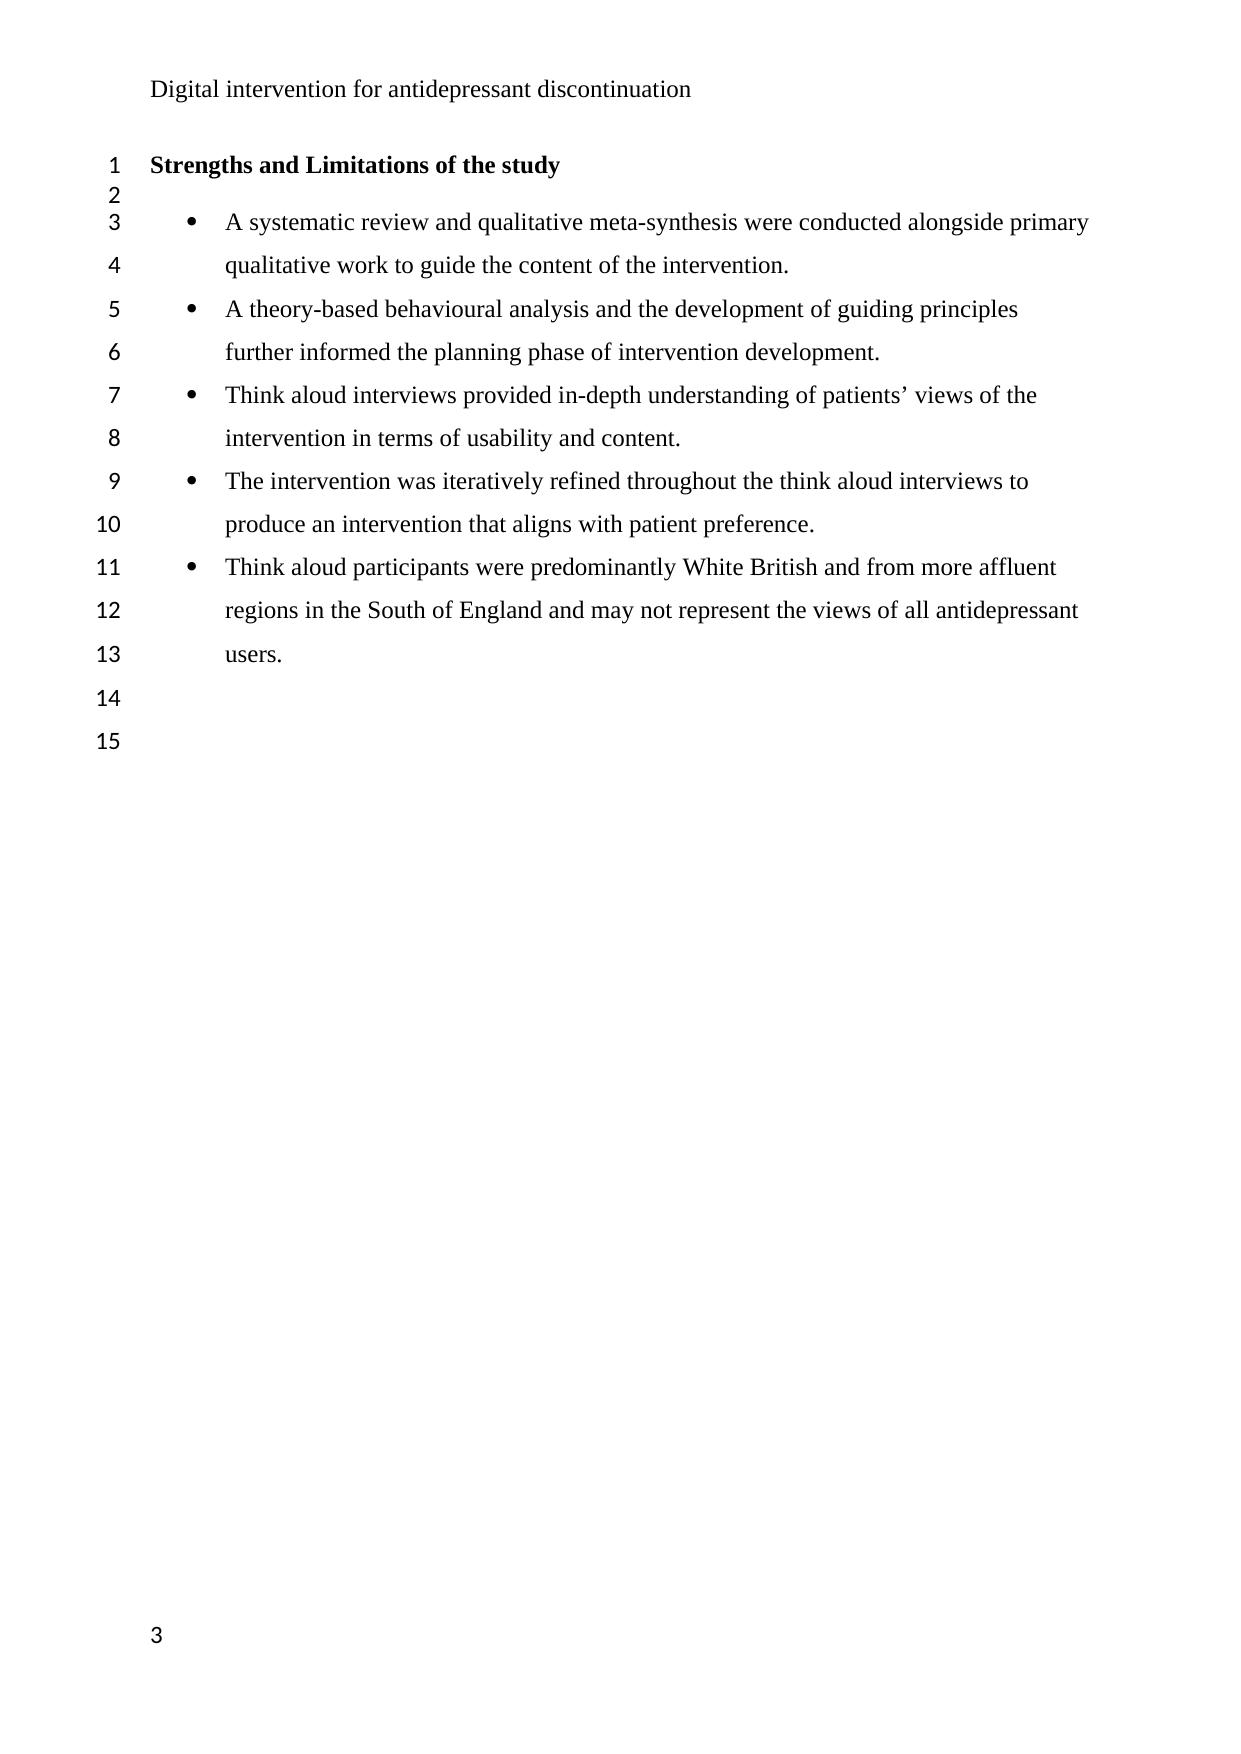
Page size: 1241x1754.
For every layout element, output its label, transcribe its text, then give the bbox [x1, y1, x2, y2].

text Strengths and Limitations of the study [150, 150, 1090, 179]
list Think aloud interviews provided in-depth understanding of patients’ views of the intervention in terms of usability and content. [187, 380, 1090, 452]
list A theory-based behavioural analysis and the development of guiding principles further informed the planning phase of intervention development. [187, 294, 1090, 366]
list The intervention was iteratively refined throughout the think aloud interviews to produce an intervention that aligns with patient preference. [187, 466, 1090, 538]
list A systematic review and qualitative meta-synthesis were conducted alongside primary qualitative work to guide the content of the intervention. [187, 207, 1090, 279]
list Think aloud participants were predominantly White British and from more affluent regions in the South of England and may not represent the views of all antidepressant users. [187, 552, 1090, 667]
